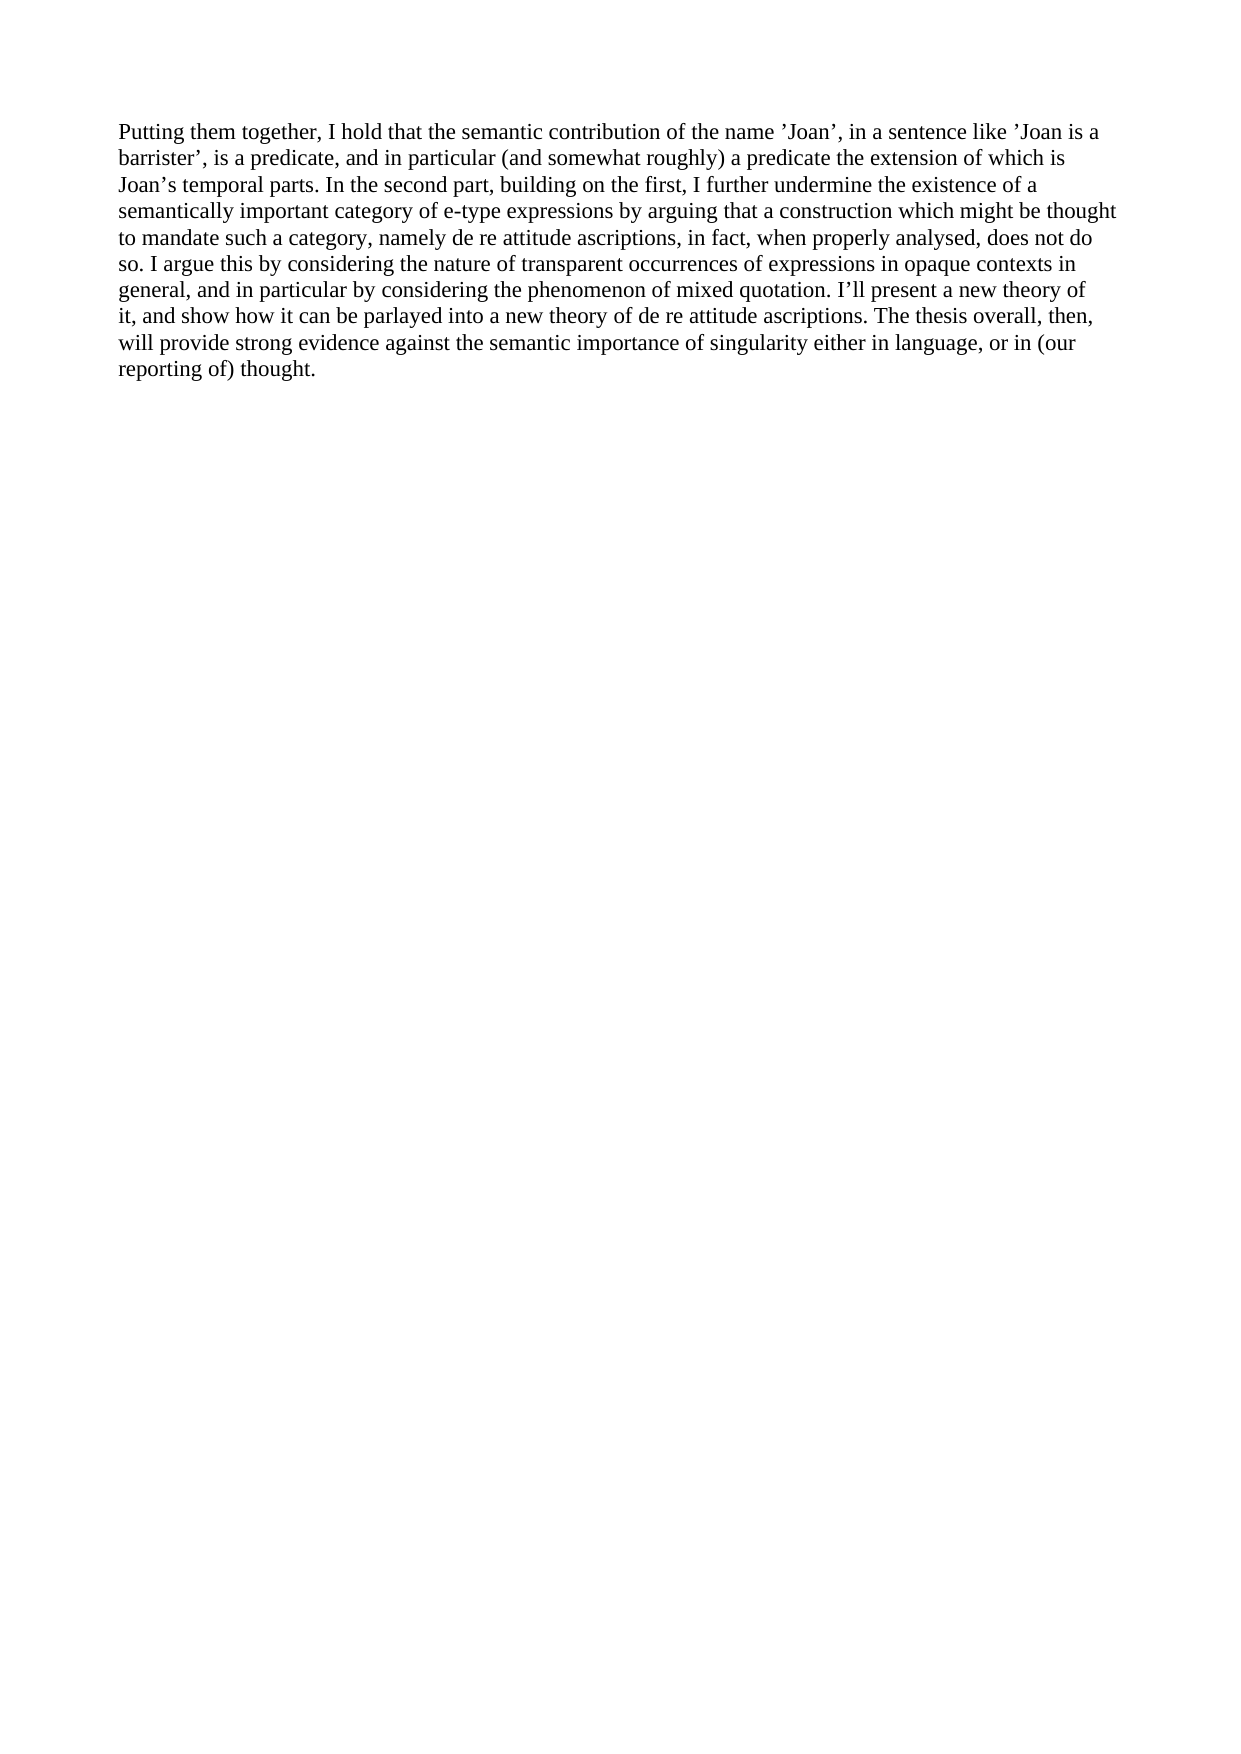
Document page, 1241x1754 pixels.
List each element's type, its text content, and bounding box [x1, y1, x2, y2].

text it, and show how it can be parlayed into a new theory of de re attitude ascriptions. The thesis overall, then, will provide strong evidence against the semantic importance of singularity either in language, or in (our reporting of) thought. [118, 303, 1122, 382]
text semantically important category of e-type expressions by arguing that a construction which might be thought to mandate such a category, namely de re attitude ascriptions, in fact, when properly analysed, does not do so. I argue this by considering the nature of transparent occurrences of expressions in opaque contexts in general, and in particular by considering the phenomenon of mixed quotation. I’ll present a new theory of [118, 197, 1122, 303]
text Putting them together, I hold that the semantic contribution of the name ’Joan’, in a sentence like ’Joan is a barrister’, is a predicate, and in particular (and somewhat roughly) a predicate the extension of which is Joan’s temporal parts. In the second part, building on the first, I further undermine the existence of a [118, 118, 1122, 197]
